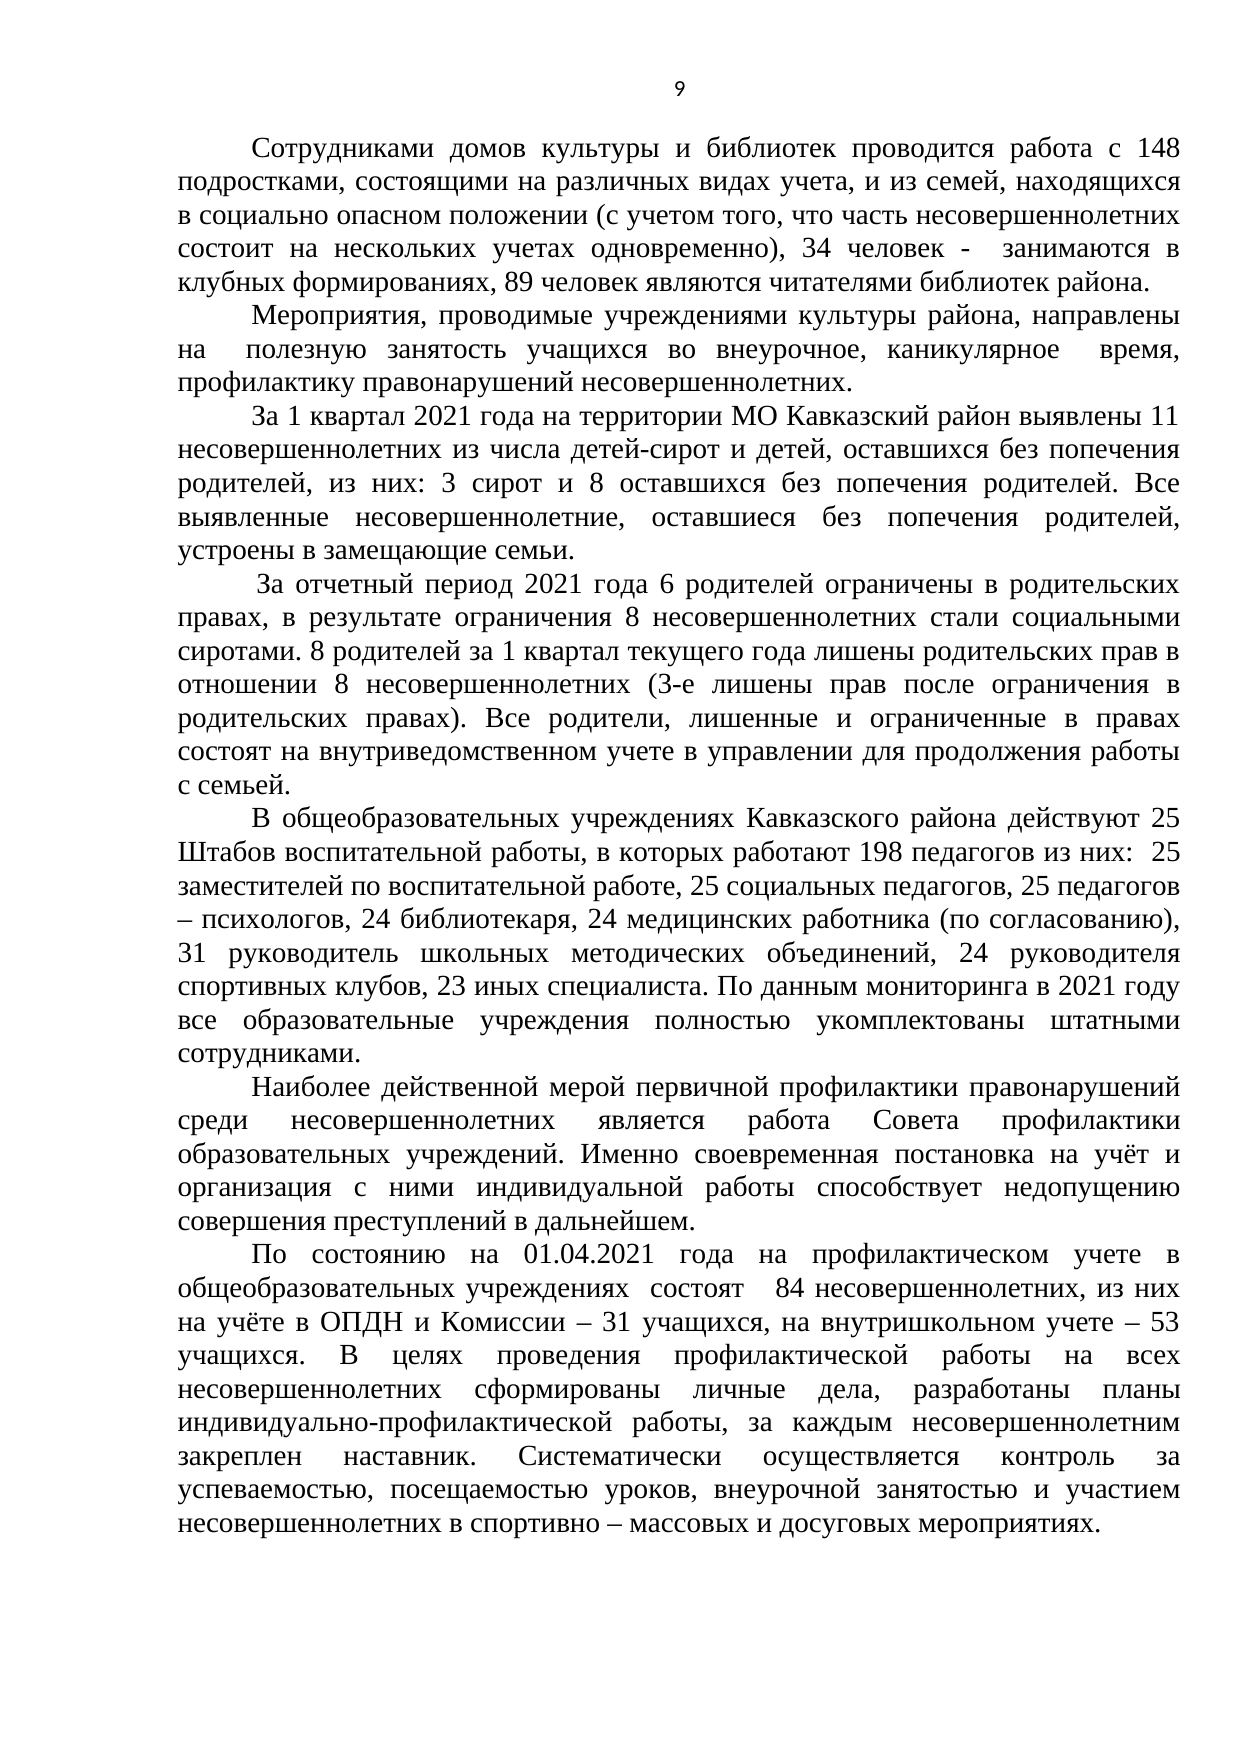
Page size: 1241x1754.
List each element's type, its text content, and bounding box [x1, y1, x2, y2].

text По состоянию на 01.04.2021 года на профилактическом учете в общеобразовательных учреждениях состоят 84 несовершеннолетних, из них на учёте в ОПДН и Комиссии – 31 учащихся, на внутришкольном учете – 53 учащихся. В целях проведения профилактической работы на всех несовершеннолетних сформированы личные дела, разработаны планы индивидуально-профилактической работы, за каждым несовершеннолетним закреплен наставник. Систематически осуществляется контроль за успеваемостью, посещаемостью уроков, внеурочной занятостью и участием несовершеннолетних в спортивно – массовых и досуговых мероприятиях. [177, 1237, 1181, 1538]
text Сотрудниками домов культуры и библиотек проводится работа с 148 подростками, состоящими на различных видах учета, и из семей, находящихся в социально опасном положении (с учетом того, что часть несовершеннолетних состоит на нескольких учетах одновременно), 34 человек - занимаются в клубных формированиях, 89 человек являются читателями библиотек района. [177, 130, 1181, 297]
text Наиболее действенной мерой первичной профилактики правонарушений среди несовершеннолетних является работа Совета профилактики образовательных учреждений. Именно своевременная постановка на учёт и организация с ними индивидуальной работы способствует недопущению совершения преступлений в дальнейшем. [177, 1069, 1181, 1237]
text За отчетный период 2021 года 6 родителей ограничены в родительских правах, в результате ограничения 8 несовершеннолетних стали социальными сиротами. 8 родителей за 1 квартал текущего года лишены родительских прав в отношении 8 несовершеннолетних (3-е лишены прав после ограничения в родительских правах). Все родители, лишенные и ограниченные в правах состоят на внутриведомственном учете в управлении для продолжения работы с семьей. [177, 566, 1181, 801]
text В общеобразовательных учреждениях Кавказского района действуют 25 Штабов воспитательной работы, в которых работают 198 педагогов из них: 25 заместителей по воспитательной работе, 25 социальных педагогов, 25 педагогов – психологов, 24 библиотекаря, 24 медицинских работника (по согласованию), 31 руководитель школьных методических объединений, 24 руководителя спортивных клубов, 23 иных специалиста. По данным мониторинга в 2021 году все образовательные учреждения полностью укомплектованы штатными сотрудниками. [177, 801, 1181, 1069]
text Мероприятия, проводимые учреждениями культуры района, направлены на полезную занятость учащихся во внеурочное, каникулярное время, профилактику правонарушений несовершеннолетних. [177, 297, 1181, 398]
text За 1 квартал 2021 года на территории МО Кавказский район выявлены 11 несовершеннолетних из числа детей-сирот и детей, оставшихся без попечения родителей, из них: 3 сирот и 8 оставшихся без попечения родителей. Все выявленные несовершеннолетние, оставшиеся без попечения родителей, устроены в замещающие семьи. [177, 398, 1181, 566]
